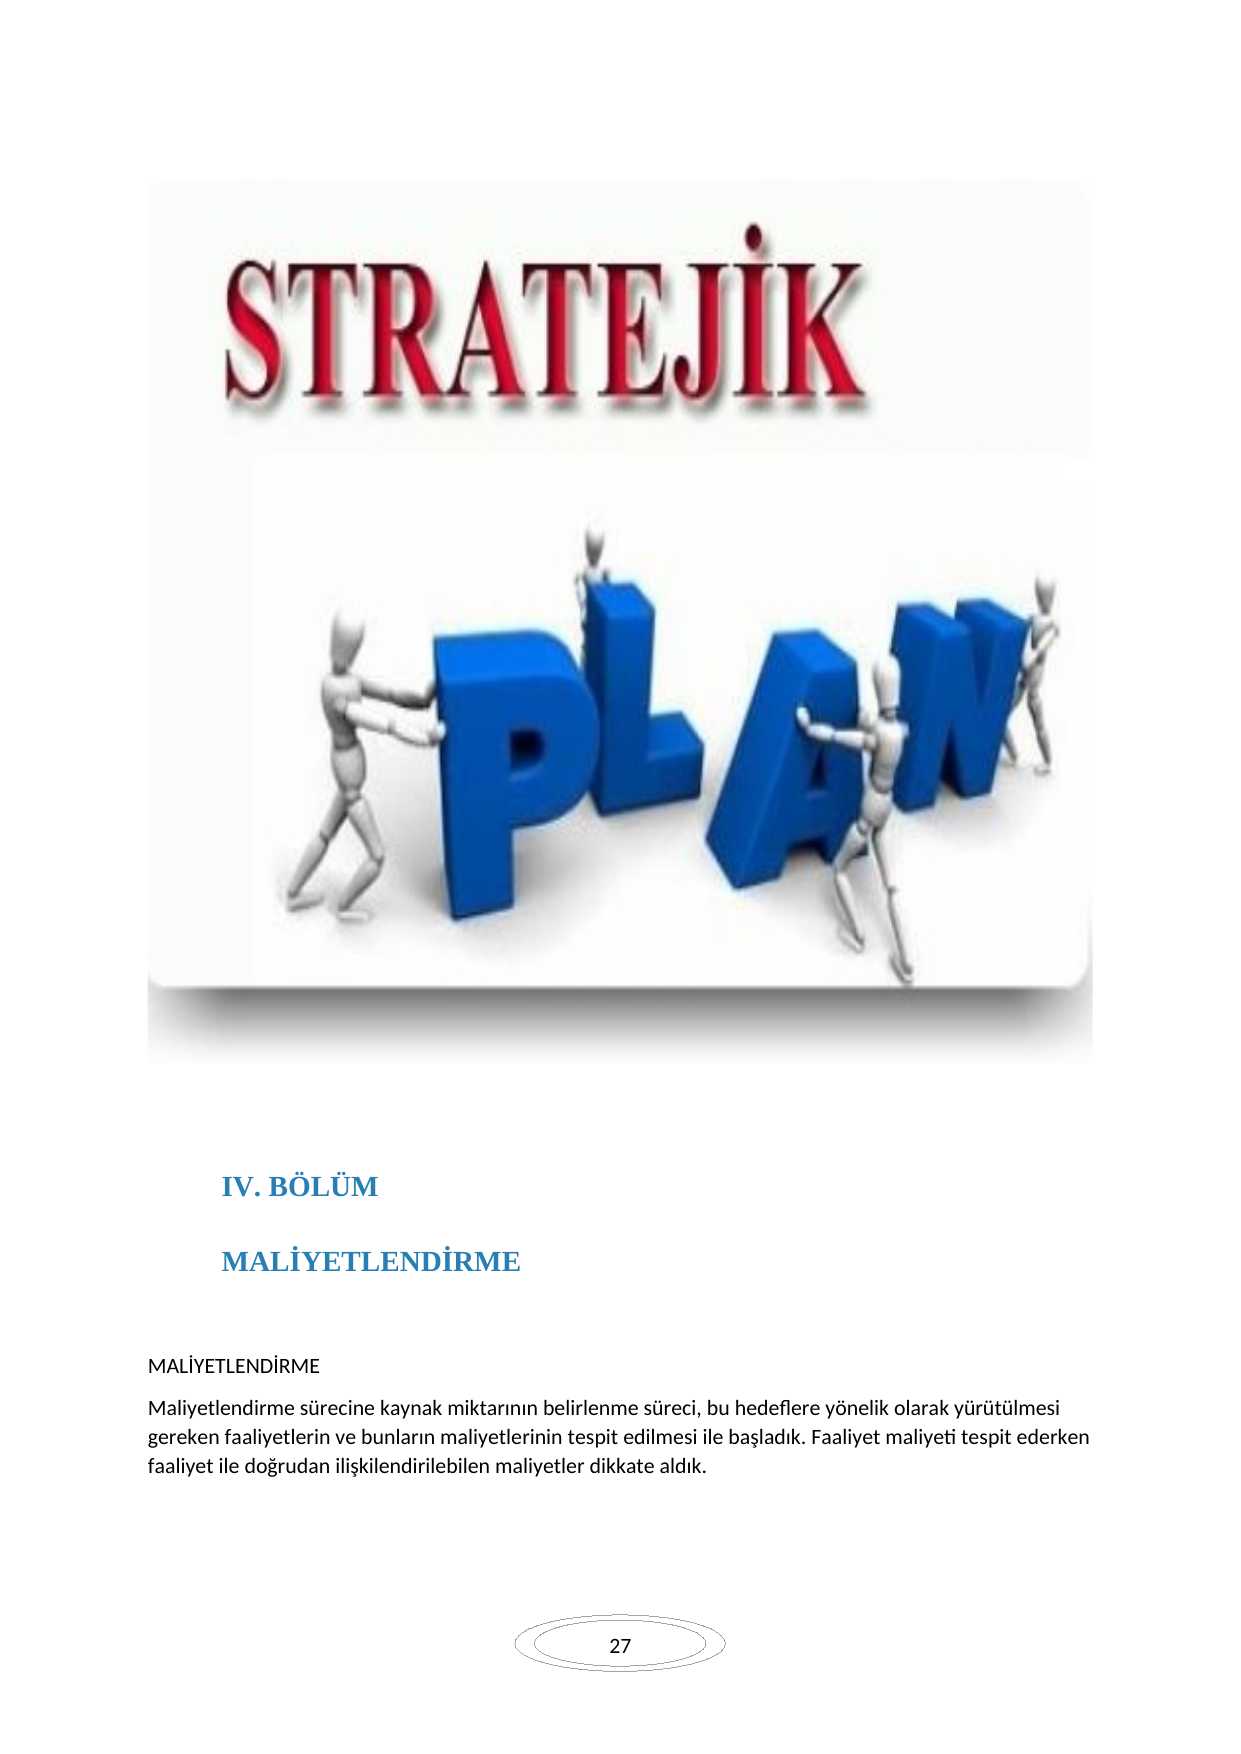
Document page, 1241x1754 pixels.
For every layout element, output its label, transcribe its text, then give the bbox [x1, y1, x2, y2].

text Maliyetlendirme sürecine kaynak miktarının belirlenme süreci, bu hedeflere yönelik olarak yürütülmesi gereken faaliyetlerin ve bunların maliyetlerinin tespit edilmesi ile başladık. Faaliyet maliyeti tespit ederken faaliyet ile doğrudan ilişkilendirilebilen maliyetler dikkate aldık. [148, 1394, 1092, 1479]
subtitle IV. BÖLÜM [221, 1169, 1092, 1203]
picture [147, 177, 1093, 1064]
text MALİYETLENDİRME [148, 1352, 1092, 1379]
subtitle MALİYETLENDİRME [221, 1244, 1092, 1278]
